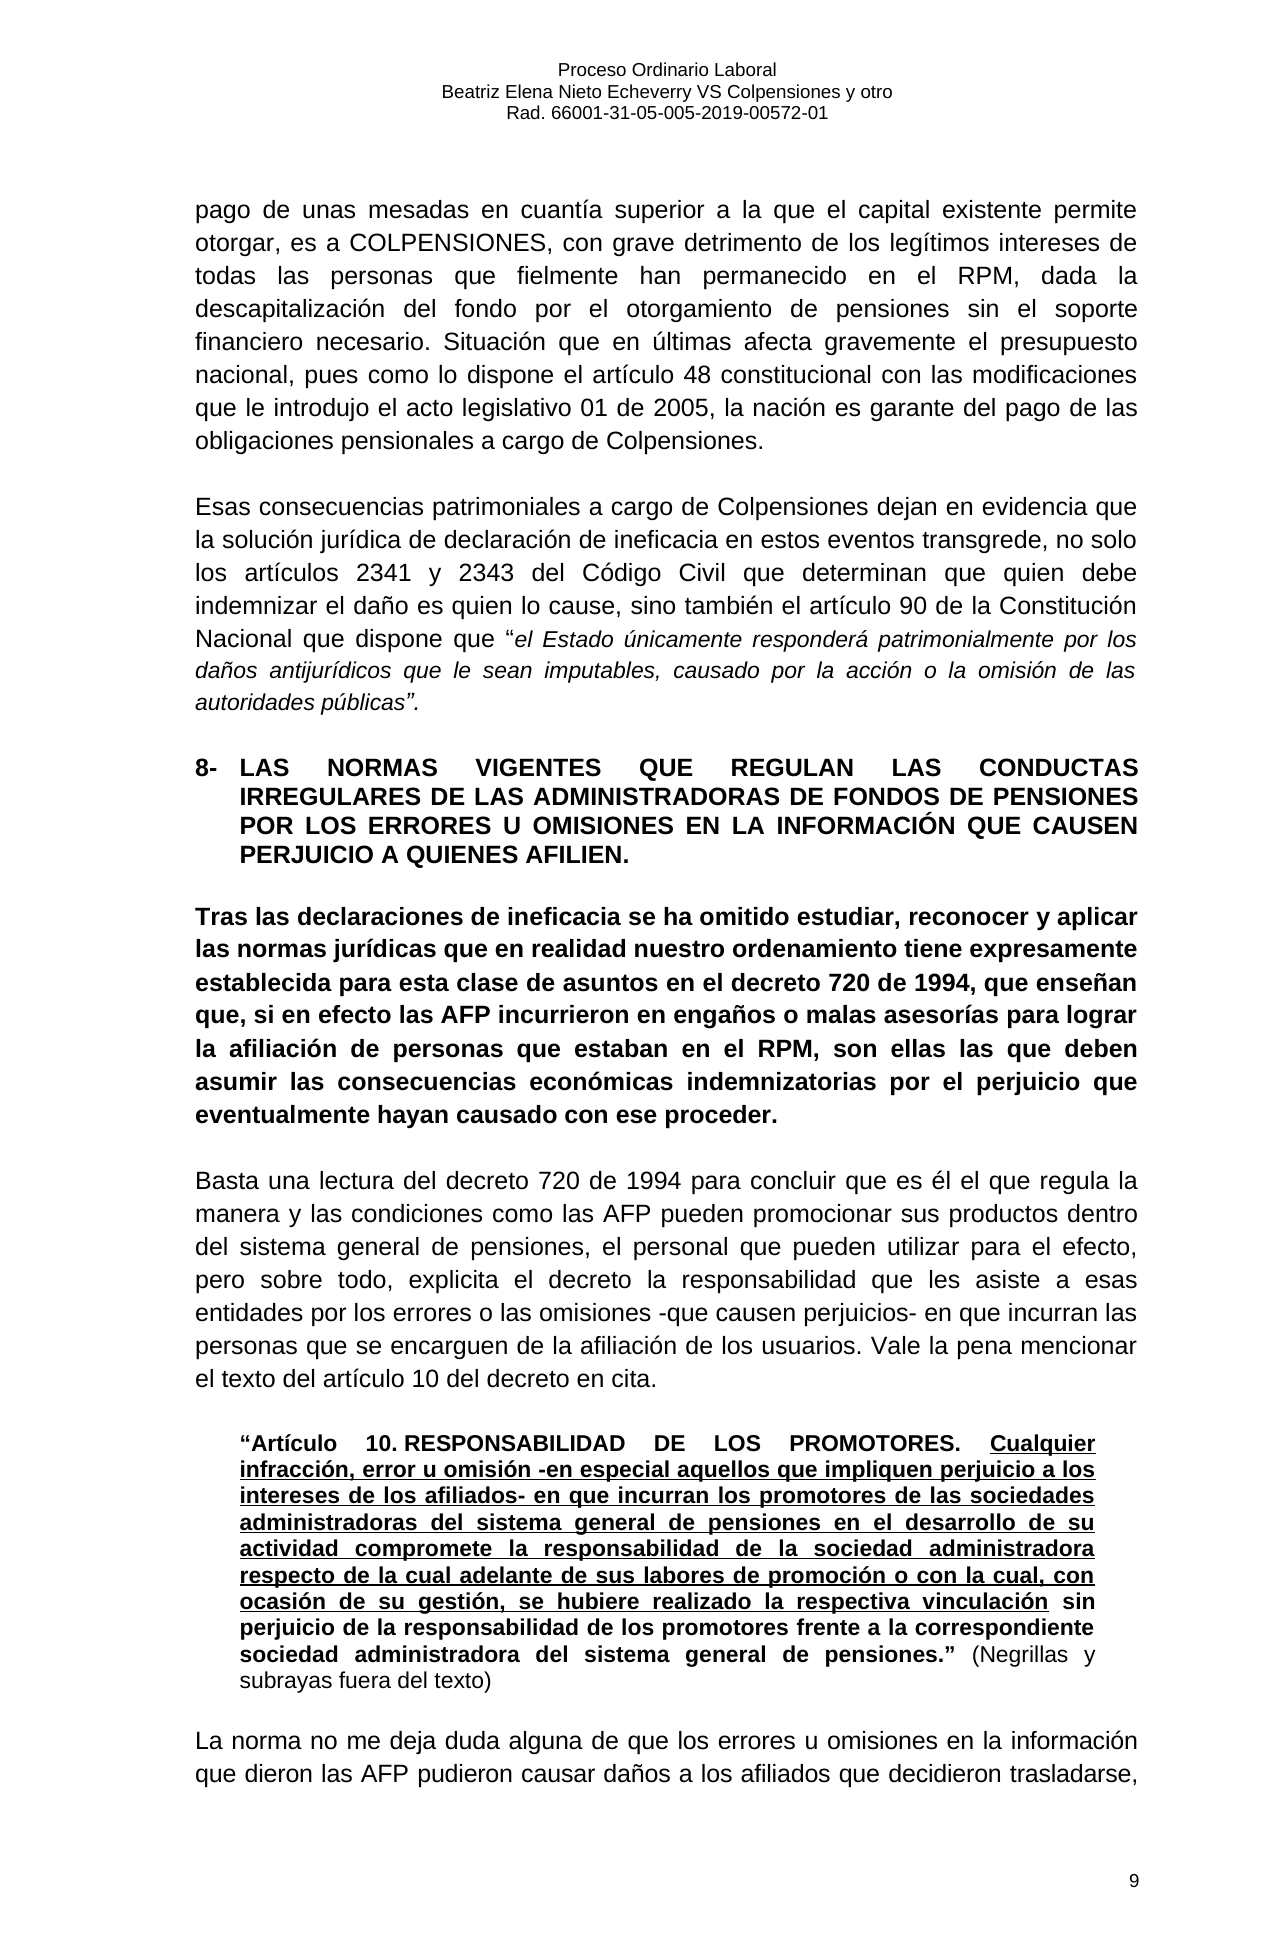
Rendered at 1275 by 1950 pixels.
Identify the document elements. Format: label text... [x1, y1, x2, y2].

text “Artículo 10. RESPONSABILIDAD DE LOS PROMOTORES. Cualquier infracción, error u omisión -en especial aquellos que impliquen perjuicio a los intereses de los afiliados- en que incurran los promotores de las sociedades administradoras del sistema general de pensiones en el desarrollo de su actividad compromete la responsabilidad de la sociedad administradora respecto de la cual adelante de sus labores de promoción o con la cual, con ocasión de su gestión, se hubiere realizado la respectiva vinculación sin perjuicio de la responsabilidad de los promotores frente a la correspondiente sociedad administradora del sistema general de pensiones.” (Negrillas y subrayas fuera del texto) [239, 1430, 1095, 1479]
text Esas consecuencias patrimoniales a cargo de Colpensiones dejan en evidencia que la solución jurídica de declaración de ineficacia en estos eventos transgrede, no solo los artículos 2341 y 2343 del Código Civil que determinan que quien debe indemnizar el daño es quien lo cause, sino también el artículo 90 de la Constitución Nacional que dispone que “el Estado únicamente responderá patrimonialmente por los daños antijurídicos que le sean imputables, causado por la acción o la omisión de las autoridades públicas”. [195, 492, 1139, 716]
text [195, 195, 1139, 455]
list LAS NORMAS VIGENTES QUE REGULAN LAS CONDUCTAS IRREGULARES DE LAS ADMINISTRADORAS DE FONDOS DE PENSIONES POR LOS ERRORES U OMISIONES EN LA INFORMACIÓN QUE CAUSEN PERJUICIO A QUIENES AFILIEN. [195, 753, 1139, 868]
text Tras las declaraciones de ineficacia se ha omitido estudiar, reconocer y aplicar las normas jurídicas que en realidad nuestro ordenamiento tiene expresamente establecida para esta clase de asuntos en el decreto 720 de 1994, que enseñan que, si en efecto las AFP incurrieron en engaños o malas asesorías para lograr la afiliación de personas que estaban en el RPM, son ellas las que deben asumir las consecuencias económicas indemnizatorias por el perjuicio que eventualmente hayan causado con ese proceder. [195, 901, 1139, 1128]
text “Artículo 10. RESPONSABILIDAD DE LOS PROMOTORES. Cualquier infracción, error u omisión -en especial aquellos que impliquen perjuicio a los intereses de los afiliados- en que incurran los promotores de las sociedades administradoras del sistema general de pensiones en el desarrollo de su actividad compromete la responsabilidad de la sociedad administradora respecto de la cual adelante de sus labores de promoción o con la cual, con ocasión de su gestión, se hubiere realizado la respectiva vinculación sin perjuicio de la responsabilidad de los promotores frente a la correspondiente sociedad administradora del sistema general de pensiones.” (Negrillas y subrayas fuera del texto) [239, 1585, 1095, 1693]
text Basta una lectura del decreto 720 de 1994 para concluir que es él el que regula la manera y las condiciones como las AFP pueden promocionar sus productos dentro del sistema general de pensiones, el personal que pueden utilizar para el efecto, pero sobre todo, explicita el decreto la responsabilidad que les asiste a esas entidades por los errores o las omisiones -que causen perjuicios- en que incurran las personas que se encarguen de la afiliación de los usuarios. Vale la pena mencionar el texto del artículo 10 del decreto en cita. [195, 1166, 1139, 1392]
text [195, 1726, 1139, 1788]
